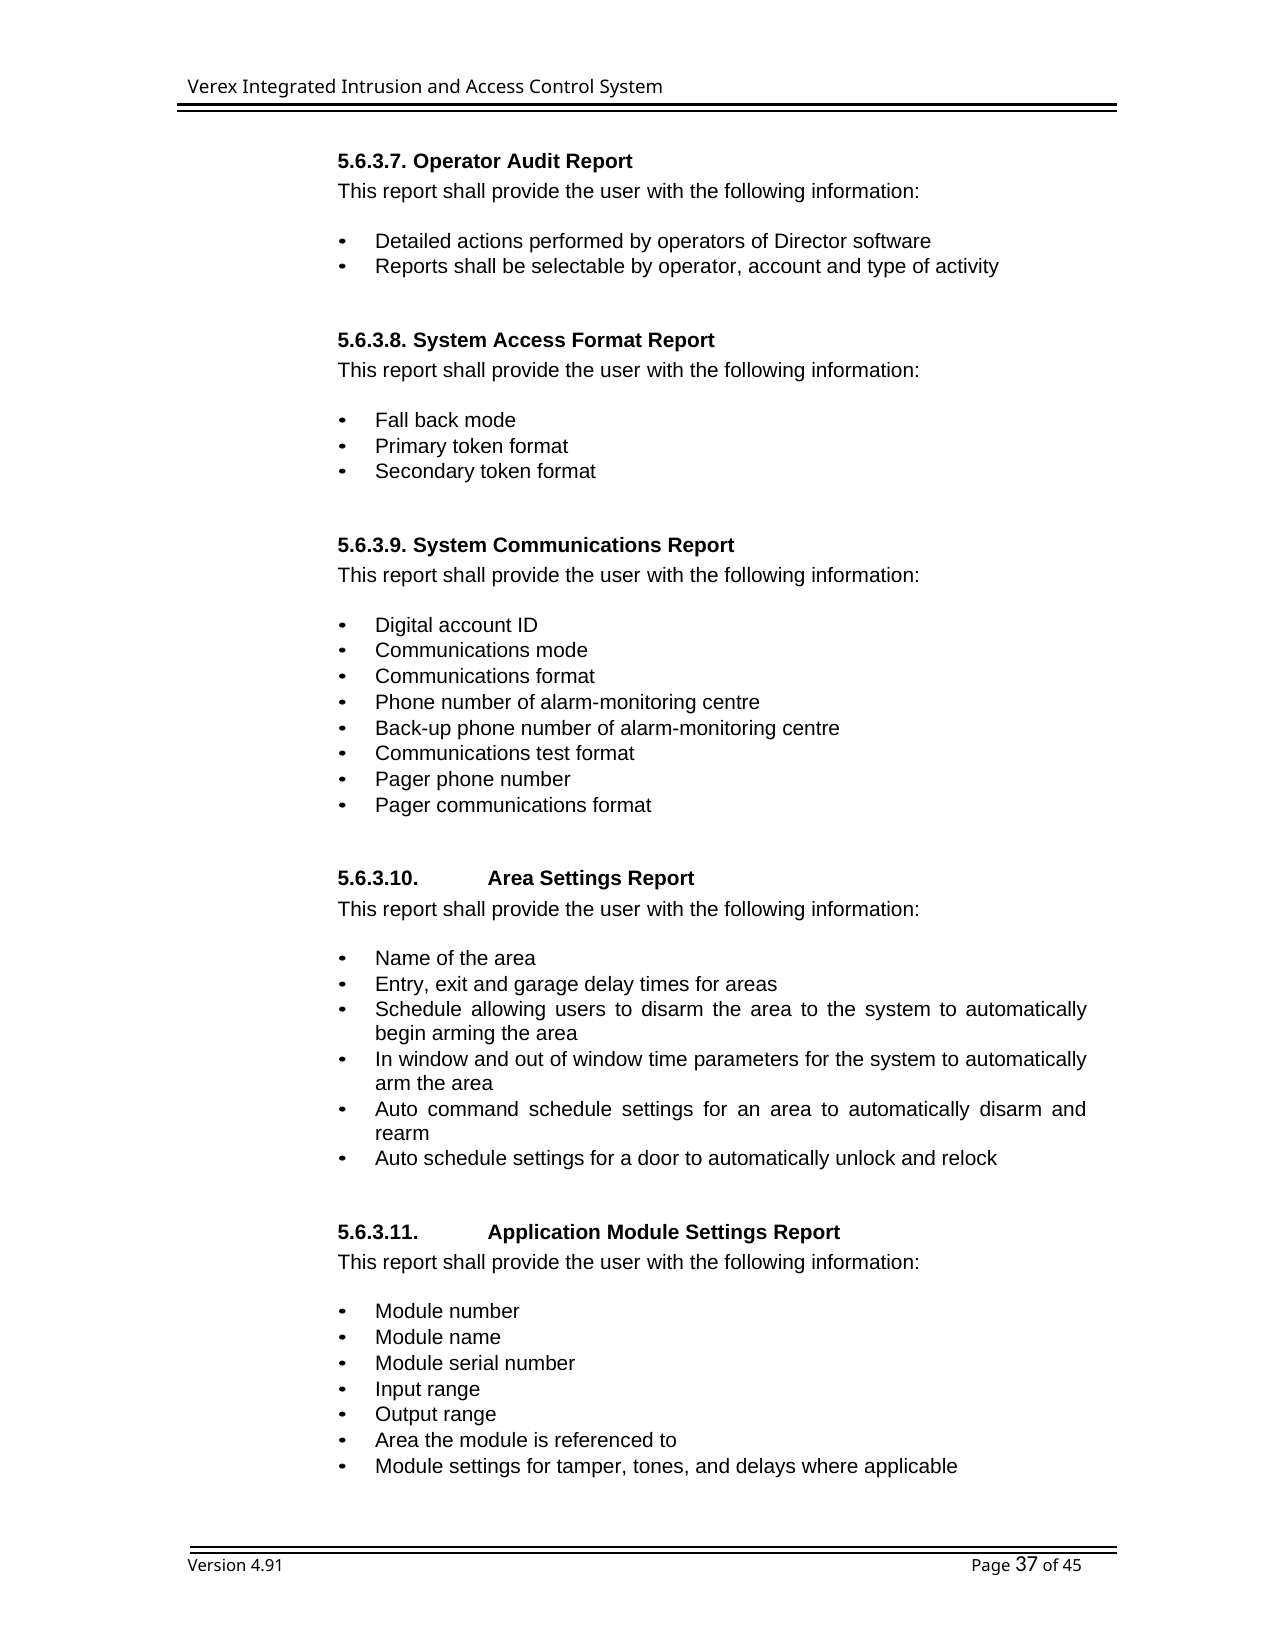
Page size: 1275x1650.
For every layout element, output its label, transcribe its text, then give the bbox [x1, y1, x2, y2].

text • Module settings for tamper, tones, and delays where applicable [337, 1454, 1129, 1478]
text This report shall provide the user with the following information: [337, 1250, 1129, 1274]
text • Output range [337, 1402, 1129, 1426]
text • Pager phone number [337, 767, 1129, 791]
text 5.6.3.8. System Access Format Report [337, 328, 1129, 352]
text • Area the module is referenced to [337, 1428, 1129, 1452]
text This report shall provide the user with the following information: [337, 358, 1129, 382]
text • Name of the area [337, 946, 1129, 970]
text This report shall provide the user with the following information: [337, 563, 1129, 587]
text • Auto command schedule settings for an area to automatically disarm and rearm [337, 1097, 1093, 1145]
text 5.6.3.11. Application Module Settings Report [337, 1220, 1129, 1244]
text • Pager communications format [337, 793, 1129, 817]
text • Communications mode [337, 638, 1129, 662]
text • Input range [337, 1377, 1129, 1401]
text • Back-up phone number of alarm-monitoring centre [337, 715, 1129, 739]
text • Communications format [337, 664, 1129, 688]
text • Reports shall be selectable by operator, account and type of activity [337, 254, 1129, 278]
text • In window and out of window time parameters for the system to automatically arm the area [337, 1047, 1093, 1095]
text • Communications test format [337, 741, 1129, 765]
text • Module name [337, 1325, 1129, 1349]
text 5.6.3.9. System Communications Report [337, 533, 1129, 557]
text 5.6.3.10. Area Settings Report [337, 866, 1129, 890]
text • Fall back mode [337, 408, 1129, 432]
text • Phone number of alarm-monitoring centre [337, 690, 1129, 714]
text This report shall provide the user with the following information: [337, 896, 1129, 920]
text • Detailed actions performed by operators of Director software [337, 229, 1129, 253]
text 5.6.3.7. Operator Audit Report [337, 149, 1129, 173]
text • Digital account ID [337, 612, 1129, 637]
text • Module serial number [337, 1351, 1129, 1375]
text • Module number [337, 1299, 1129, 1323]
text • Auto schedule settings for a door to automatically unlock and relock [337, 1146, 1129, 1170]
text This report shall provide the user with the following information: [337, 179, 1129, 203]
text • Secondary token format [337, 459, 1129, 483]
text • Primary token format [337, 433, 1129, 458]
text • Schedule allowing users to disarm the area to the system to automatically begin arming the area [337, 998, 1093, 1046]
text • Entry, exit and garage delay times for areas [337, 972, 1129, 996]
